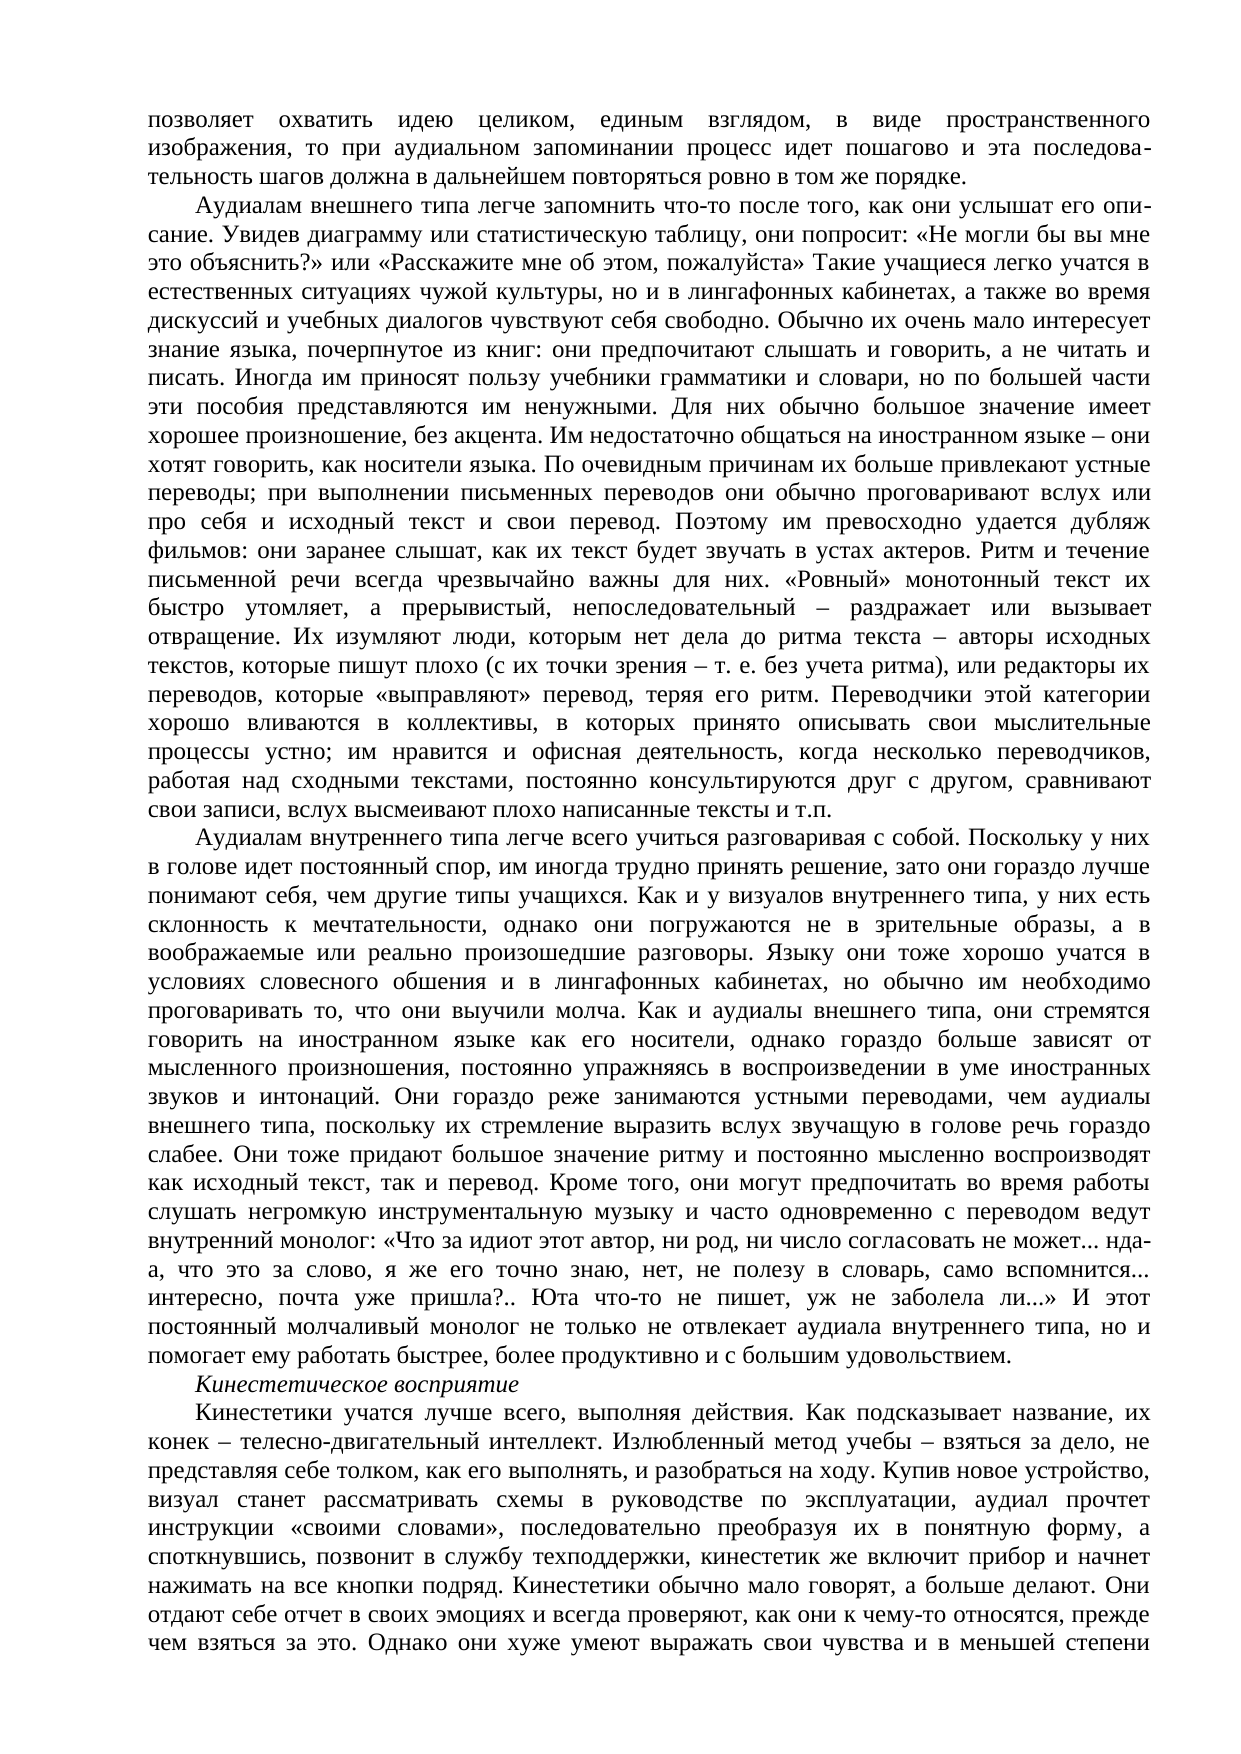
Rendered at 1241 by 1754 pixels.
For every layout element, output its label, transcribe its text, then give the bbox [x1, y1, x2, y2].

text Аудиалам внешнего типа легче запомнить что-то после того, как они услышат его описание. Увидев диаграмму или статистическую таблицу, они попросит: «Не могли бы вы мне это объяснить?» или «Расскажите мне об этом, пожалуйста» Такие учащиеся легко учатся в естественных ситуациях чужой культуры, но и в лингафонных кабинетах, а также во время дискуссий и учебных диалогов чувствуют себя свободно. Обычно их очень мало интересует знание языка, почерпнутое из книг: они предпочитают слышать и говорить, а не читать и писать. Иногда им приносят пользу учебники грамматики и словари, но по большей части эти пособия представляются им ненужными. Для них обычно большое значение имеет хорошее произношение, без акцента. Им недостаточно общаться на иностранном языке – они хотят говорить, как носители языка. По очевидным причинам их больше привлекают устные переводы; при выполнении письменных переводов они обычно проговаривают вслух или про себя и исходный текст и свои перевод. Поэтому им превосходно удается дубляж фильмов: они заранее слышат, как их текст будет звучать в устах актеров. Ритм и течение письменной речи всегда чрезвычайно важны для них. «Ровный» монотонный текст их быстро утомляет, а прерывистый, непоследовательный – раздражает или вызывает отвращение. Их изумляют люди, которым нет дела до ритма текста – авторы исходных текстов, которые пишут плохо (с их точки зрения – т. е. без учета ритма), или редакторы их переводов, которые «выправляют» перевод, теряя его ритм. Переводчики этой категории хорошо вливаются в коллективы, в которых принято описывать свои мыслительные процессы устно; им нравится и офисная деятельность, когда несколько переводчиков, работая над сходными текстами, постоянно консультируются друг с другом, сравнивают свои записи, вслух высмеивают плохо написанные тексты и т.п. [148, 190, 1152, 822]
text Аудиалам внутреннего типа легче всего учиться разговаривая с собой. Поскольку у них в голове идет постоянный спор, им иногда трудно принять решение, зато они гораздо лучше понимают себя, чем другие типы учащихся. Как и у визуалов внутреннего типа, у них есть склонность к мечтательности, однако они погружаются не в зрительные образы, а в воображаемые или реально произошедшие разговоры. Языку они тоже хорошо учатся в условиях словесного обшения и в лингафонных кабинетах, но обычно им необходимо проговаривать то, что они выучили молча. Как и аудиалы внешнего типа, они стремятся говорить на иностранном языке как его носители, однако гораздо больше зависят от мысленного произношения, постоянно упражняясь в воспроизведении в уме иностранных звуков и интонаций. Они гораздо реже занимаются устными переводами, чем аудиалы внешнего типа, поскольку их стремление выразить вслух звучащую в голове речь гораздо слабее. Они тоже придают большое значение ритму и постоянно мысленно воспроизводят как исходный текст, так и перевод. Кроме того, они могут предпочитать во время работы слушать негромкую инструментальную музыку и часто одновременно с переводом ведут внутренний монолог: «Что за идиот этот автор, ни род, ни число согласовать не может... нда-а, что это за слово, я же его точно знаю, нет, не полезу в словарь, само вспомнится... интересно, почта уже пришла?.. Юта что-то не пишет, уж не заболела ли...» И этот постоянный молчаливый монолог не только не отвлекает аудиала внутреннего типа, но и помогает ему работать быстрее, более продуктивно и с большим удовольствием. [148, 822, 1152, 1369]
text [148, 1397, 1152, 1656]
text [148, 104, 1152, 190]
text Кинестетическое восприятие [148, 1369, 1152, 1397]
